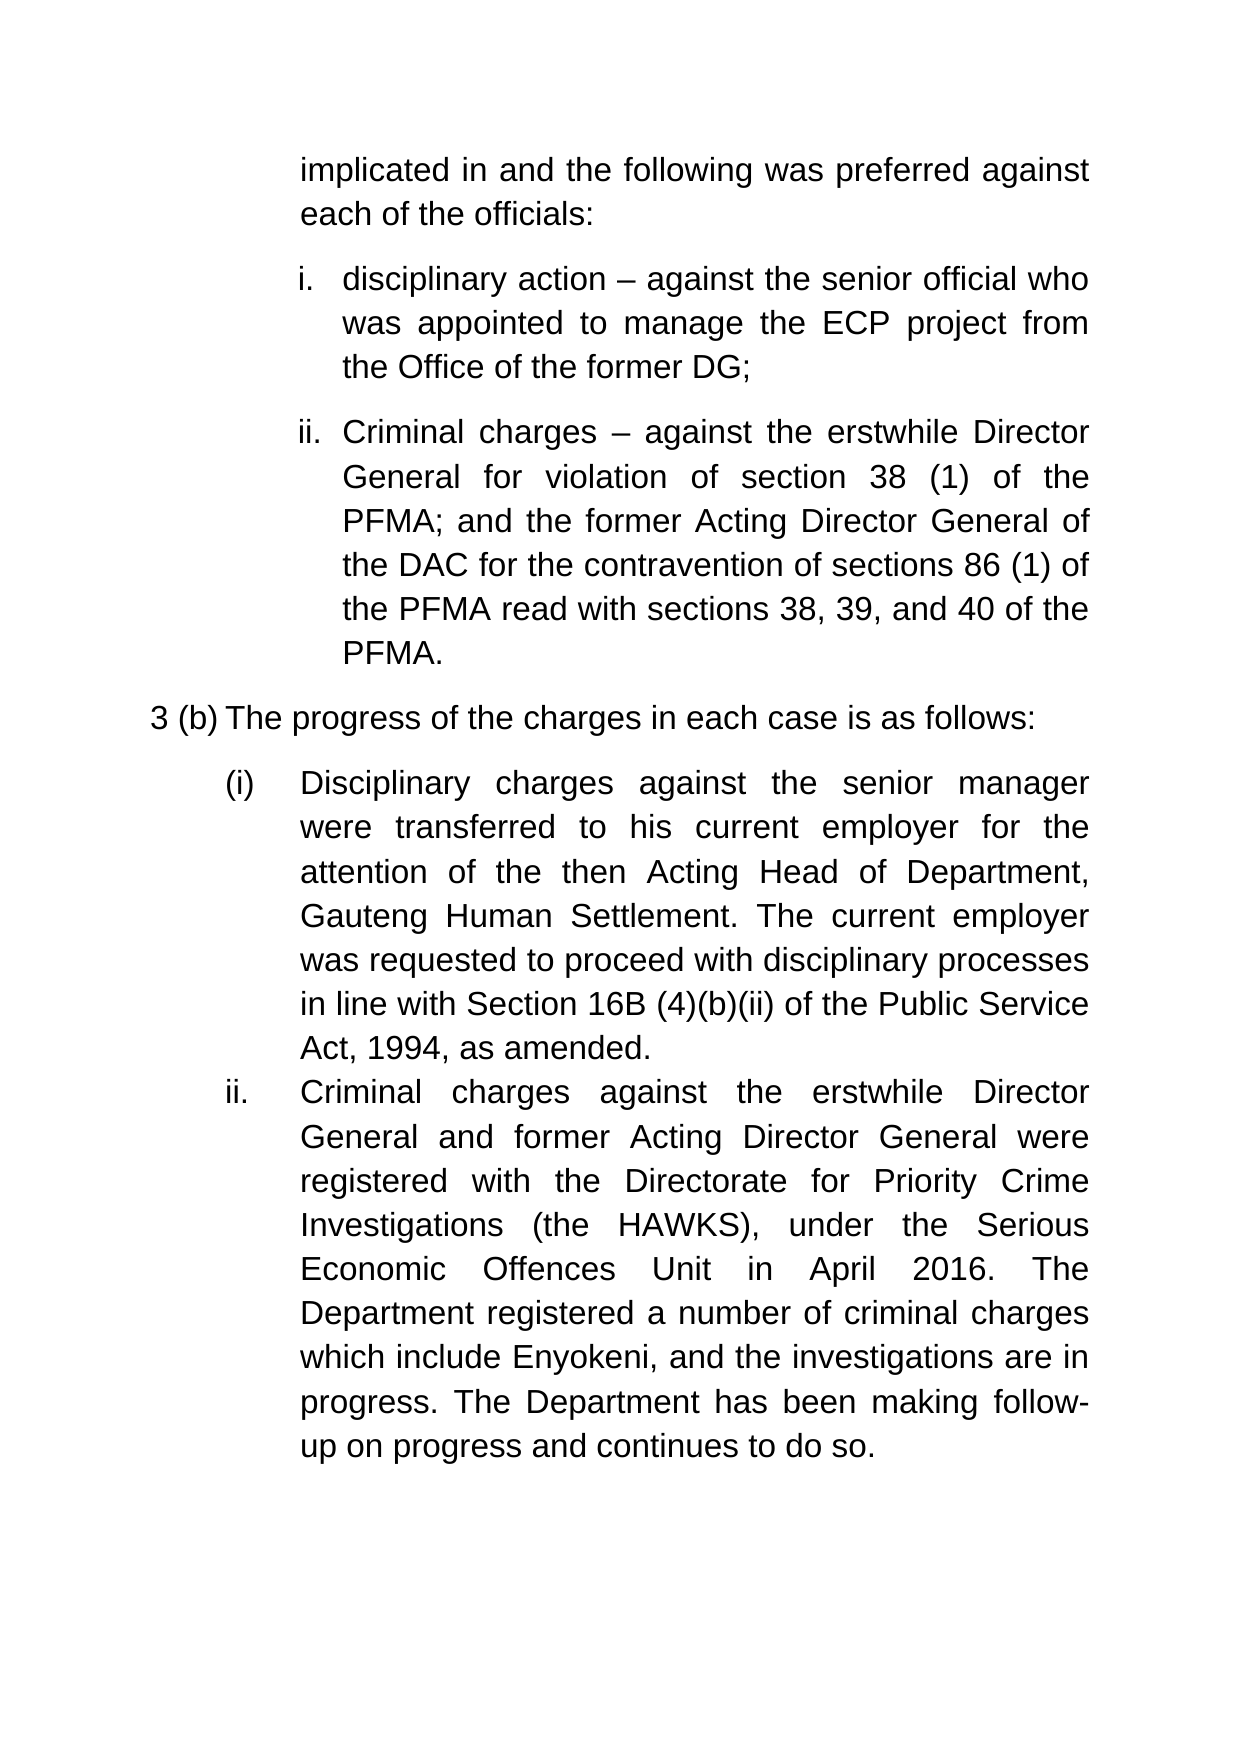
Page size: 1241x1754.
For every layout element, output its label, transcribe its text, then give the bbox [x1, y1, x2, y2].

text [150, 150, 1090, 233]
text i. disciplinary action – against the senior official who was appointed to manage the ECP project from the Office of the former DG; [298, 259, 1090, 386]
text ii. Criminal charges – against the erstwhile Director General for violation of section 38 (1) of the PFMA; and the former Acting Director General of the DAC for the contravention of sections 86 (1) of the PFMA read with sections 38, 39, and 40 of the PFMA. [298, 412, 1090, 672]
text 3 (b) The progress of the charges in each case is as follows: [150, 698, 1090, 737]
list Disciplinary charges against the senior manager were transferred to his current employer for the attention of the then Acting Head of Department, Gauteng Human Settlement. The current employer was requested to proceed with disciplinary processes in line with Section 16B (4)(b)(ii) of the Public Service Act, 1994, as amended. [225, 763, 1090, 1067]
text ii. Criminal charges against the erstwhile Director General and former Acting Director General were registered with the Directorate for Priority Crime Investigations (the HAWKS), under the Serious Economic Offences Unit in April 2016. The Department registered a number of criminal charges which include Enyokeni, and the investigations are in progress. The Department has been making follow-up on progress and continues to do so. [150, 1072, 1090, 1464]
